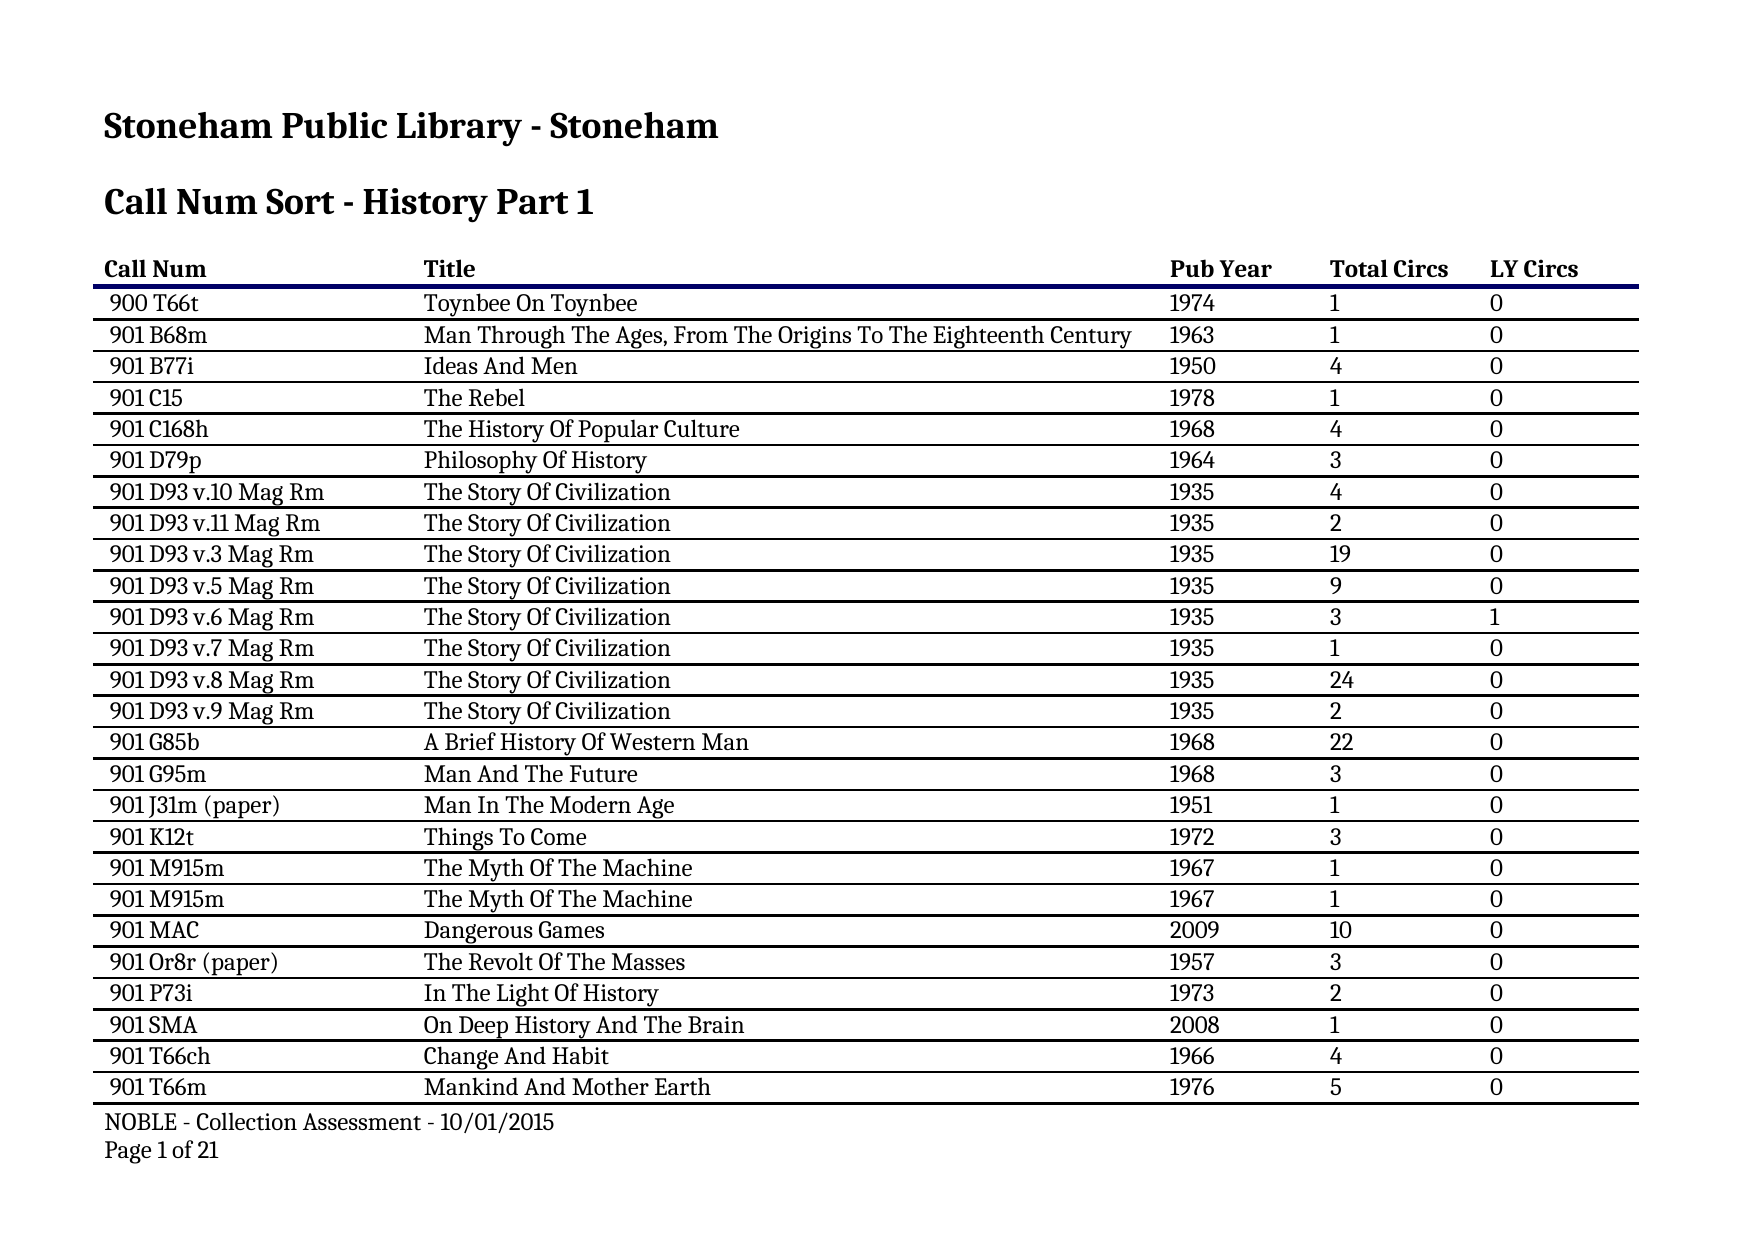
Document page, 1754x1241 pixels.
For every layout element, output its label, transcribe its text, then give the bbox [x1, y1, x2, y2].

table_cell Change And Habit [413, 1042, 1159, 1071]
table_cell 1935 [1159, 572, 1319, 600]
table_cell 901 B77i [93, 352, 412, 381]
table_cell 901 J31m (paper) [93, 791, 412, 820]
table_cell 4 [1319, 352, 1478, 381]
table_cell 901 D93 v.3 Mag Rm [93, 540, 412, 569]
table_cell 1957 [1159, 948, 1319, 977]
table_cell 1972 [1159, 822, 1319, 851]
table_cell Man Through The Ages, From The Origins To The Eighteenth Century [413, 321, 1159, 349]
table_cell In The Light Of History [413, 979, 1159, 1008]
table_cell 0 [1479, 446, 1638, 475]
table_cell 1935 [1159, 634, 1319, 663]
table_cell 901 M915m [93, 885, 412, 914]
table_cell 901 G85b [93, 728, 412, 757]
table_cell 22 [1319, 728, 1478, 757]
table_cell Toynbee On Toynbee [413, 289, 1159, 318]
table_cell A Brief History Of Western Man [413, 728, 1159, 757]
table_cell 901 SMA [93, 1011, 412, 1039]
table_cell The Story Of Civilization [413, 697, 1159, 726]
table_cell 0 [1479, 854, 1638, 882]
table_cell 901 T66ch [93, 1042, 412, 1071]
table_cell The Story Of Civilization [413, 540, 1159, 569]
table_cell 1973 [1159, 979, 1319, 1008]
table_cell 1964 [1159, 446, 1319, 475]
table_cell 0 [1479, 289, 1638, 318]
table_header Total Circs [1319, 255, 1478, 284]
table_cell 1 [1319, 791, 1478, 820]
table_cell Man And The Future [413, 760, 1159, 788]
table_cell On Deep History And The Brain [413, 1011, 1159, 1039]
table_cell 0 [1479, 383, 1638, 412]
table_cell 1976 [1159, 1073, 1319, 1102]
table_cell 901 K12t [93, 822, 412, 851]
table_cell 0 [1479, 728, 1638, 757]
table_cell 1951 [1159, 791, 1319, 820]
table_header Title [413, 255, 1159, 284]
text Stoneham Public Library - Stoneham [104, 105, 1650, 148]
table_cell 2008 [1159, 1011, 1319, 1039]
table_cell 1 [1319, 321, 1478, 349]
table_cell The Rebel [413, 383, 1159, 412]
table_cell The Revolt Of The Masses [413, 948, 1159, 977]
table_cell 0 [1479, 979, 1638, 1008]
table_cell 0 [1479, 415, 1638, 443]
table_cell 19 [1319, 540, 1478, 569]
table_cell Things To Come [413, 822, 1159, 851]
table_cell 901 B68m [93, 321, 412, 349]
table_cell 0 [1479, 822, 1638, 851]
table_cell Philosophy Of History [413, 446, 1159, 475]
table_cell 0 [1479, 948, 1638, 977]
table_cell 1974 [1159, 289, 1319, 318]
table_header LY Circs [1479, 255, 1638, 284]
table_cell 2 [1319, 979, 1478, 1008]
table_cell 10 [1319, 917, 1478, 945]
table_cell 901 Or8r (paper) [93, 948, 412, 977]
table_cell 901 D93 v.11 Mag Rm [93, 509, 412, 538]
table_cell 901 D93 v.7 Mag Rm [93, 634, 412, 663]
table_cell 1935 [1159, 666, 1319, 694]
table_cell 901 C15 [93, 383, 412, 412]
table_cell 901 D93 v.9 Mag Rm [93, 697, 412, 726]
table_cell 1935 [1159, 509, 1319, 538]
table_cell 2009 [1159, 917, 1319, 945]
table_cell 1967 [1159, 885, 1319, 914]
table_cell 901 D79p [93, 446, 412, 475]
table_cell The Story Of Civilization [413, 666, 1159, 694]
table_cell 1 [1479, 603, 1638, 632]
table_cell The History Of Popular Culture [413, 415, 1159, 443]
table_cell 0 [1479, 697, 1638, 726]
table_header Call Num [93, 255, 412, 284]
table_cell 0 [1479, 917, 1638, 945]
table_cell Mankind And Mother Earth [413, 1073, 1159, 1102]
table_cell 901 D93 v.6 Mag Rm [93, 603, 412, 632]
table_cell 0 [1479, 760, 1638, 788]
table_cell 1 [1319, 634, 1478, 663]
table_cell 3 [1319, 822, 1478, 851]
text Call Num Sort - History Part 1 [104, 181, 1650, 224]
table_cell The Story Of Civilization [413, 603, 1159, 632]
table_cell 1978 [1159, 383, 1319, 412]
table_cell 1963 [1159, 321, 1319, 349]
table_cell The Story Of Civilization [413, 509, 1159, 538]
table_cell 24 [1319, 666, 1478, 694]
table_cell 4 [1319, 478, 1478, 506]
table_cell The Story Of Civilization [413, 478, 1159, 506]
table_cell The Story Of Civilization [413, 572, 1159, 600]
table_cell Dangerous Games [413, 917, 1159, 945]
table_cell 1968 [1159, 760, 1319, 788]
table_cell 901 MAC [93, 917, 412, 945]
table_cell 0 [1479, 1011, 1638, 1039]
table_cell 1968 [1159, 728, 1319, 757]
table_cell 0 [1479, 791, 1638, 820]
table_header Pub Year [1159, 255, 1319, 284]
table_cell 901 D93 v.5 Mag Rm [93, 572, 412, 600]
table_cell 1935 [1159, 603, 1319, 632]
table_cell 900 T66t [93, 289, 412, 318]
table_cell 901 P73i [93, 979, 412, 1008]
table_cell 1 [1319, 289, 1478, 318]
table_cell 1966 [1159, 1042, 1319, 1071]
table_cell 0 [1479, 478, 1638, 506]
table_cell 1 [1319, 383, 1478, 412]
table_cell 4 [1319, 415, 1478, 443]
table_cell 901 G95m [93, 760, 412, 788]
table_cell 0 [1479, 1073, 1638, 1102]
table_cell 1935 [1159, 540, 1319, 569]
table_cell Ideas And Men [413, 352, 1159, 381]
table_cell 1 [1319, 1011, 1478, 1039]
table_cell The Myth Of The Machine [413, 885, 1159, 914]
table_cell 901 D93 v.10 Mag Rm [93, 478, 412, 506]
table_cell 0 [1479, 885, 1638, 914]
table_cell 901 M915m [93, 854, 412, 882]
table_cell 901 D93 v.8 Mag Rm [93, 666, 412, 694]
table_cell The Myth Of The Machine [413, 854, 1159, 882]
table_cell 0 [1479, 634, 1638, 663]
table_cell 901 C168h [93, 415, 412, 443]
table_cell The Story Of Civilization [413, 634, 1159, 663]
table_cell 1967 [1159, 854, 1319, 882]
table_cell 3 [1319, 603, 1478, 632]
table_cell 5 [1319, 1073, 1478, 1102]
table_cell 1935 [1159, 478, 1319, 506]
table_cell 0 [1479, 572, 1638, 600]
table_cell 1950 [1159, 352, 1319, 381]
table_cell 4 [1319, 1042, 1478, 1071]
table_cell 0 [1479, 666, 1638, 694]
table_cell 3 [1319, 760, 1478, 788]
table_cell 1935 [1159, 697, 1319, 726]
table_cell 2 [1319, 509, 1478, 538]
table_cell 1 [1319, 854, 1478, 882]
table_cell 1 [1319, 885, 1478, 914]
table_cell 9 [1319, 572, 1478, 600]
table_cell 3 [1319, 948, 1478, 977]
table_cell 2 [1319, 697, 1478, 726]
table_cell Man In The Modern Age [413, 791, 1159, 820]
table_cell 3 [1319, 446, 1478, 475]
table_cell 1968 [1159, 415, 1319, 443]
table_cell 0 [1479, 540, 1638, 569]
table_cell 0 [1479, 1042, 1638, 1071]
table_cell 0 [1479, 509, 1638, 538]
table_cell 0 [1479, 352, 1638, 381]
table_cell 0 [1479, 321, 1638, 349]
table_cell 901 T66m [93, 1073, 412, 1102]
